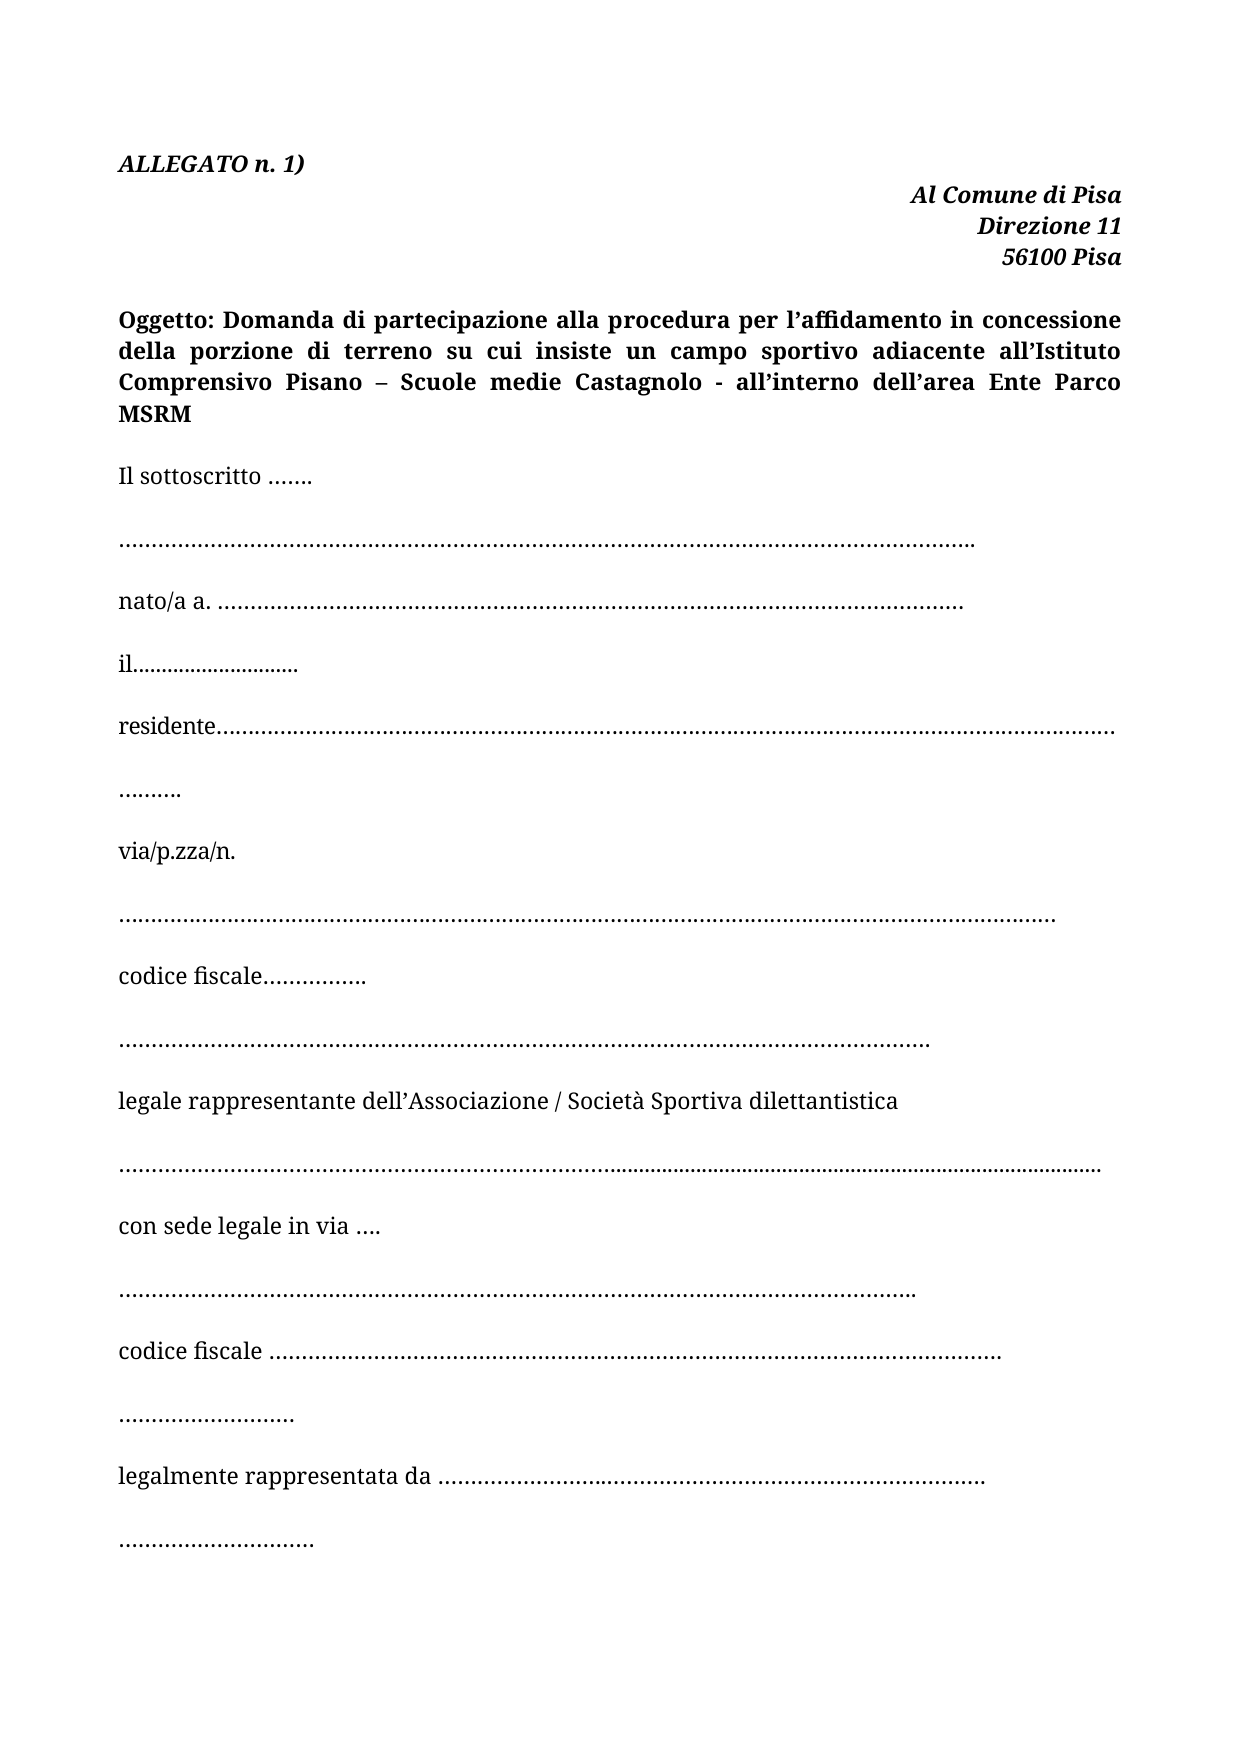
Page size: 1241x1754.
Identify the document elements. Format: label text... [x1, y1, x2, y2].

text Direzione 11 [118, 210, 1122, 241]
text Il sottoscritto …….………………………………………………………………………………………………………………….. [118, 460, 1122, 554]
text legalmente rappresentata da ……………………..………………………………………………….………………………… [118, 1460, 1122, 1554]
text Oggetto: Domanda di partecipazione alla procedura per l’affidamento in concessione della porzione di terreno su cui insiste un campo sportivo adiacente all’Istituto Comprensivo Pisano – Scuole medie Castagnolo - all’interno dell’area Ente Parco MSRM [118, 304, 1122, 429]
text ALLEGATO n. 1) [118, 148, 1122, 179]
text 56100 Pisa [118, 241, 1122, 273]
text codice fiscale ………………………………………………………………………………………………….……………………… [118, 1335, 1122, 1429]
text codice fiscale…………….……………………………………………………………………………………………………………. [118, 960, 1122, 1054]
text nato/a a. …………………………………………………………………………………………………… il............................. [118, 585, 1122, 679]
text via/p.zza/n.………………………………………………………………………………………………………………………………… [118, 835, 1122, 929]
text legale rappresentante dell’Associazione / Società Sportiva dilettantistica …………………………………………………………………...................................................................................... [118, 1085, 1122, 1179]
text con sede legale in via ….………………………………………………………………………………………………………….. [118, 1210, 1122, 1304]
text Al Comune di Pisa [118, 179, 1122, 210]
text residente……………………………………………………………………………………………………………………………………. [118, 710, 1122, 804]
